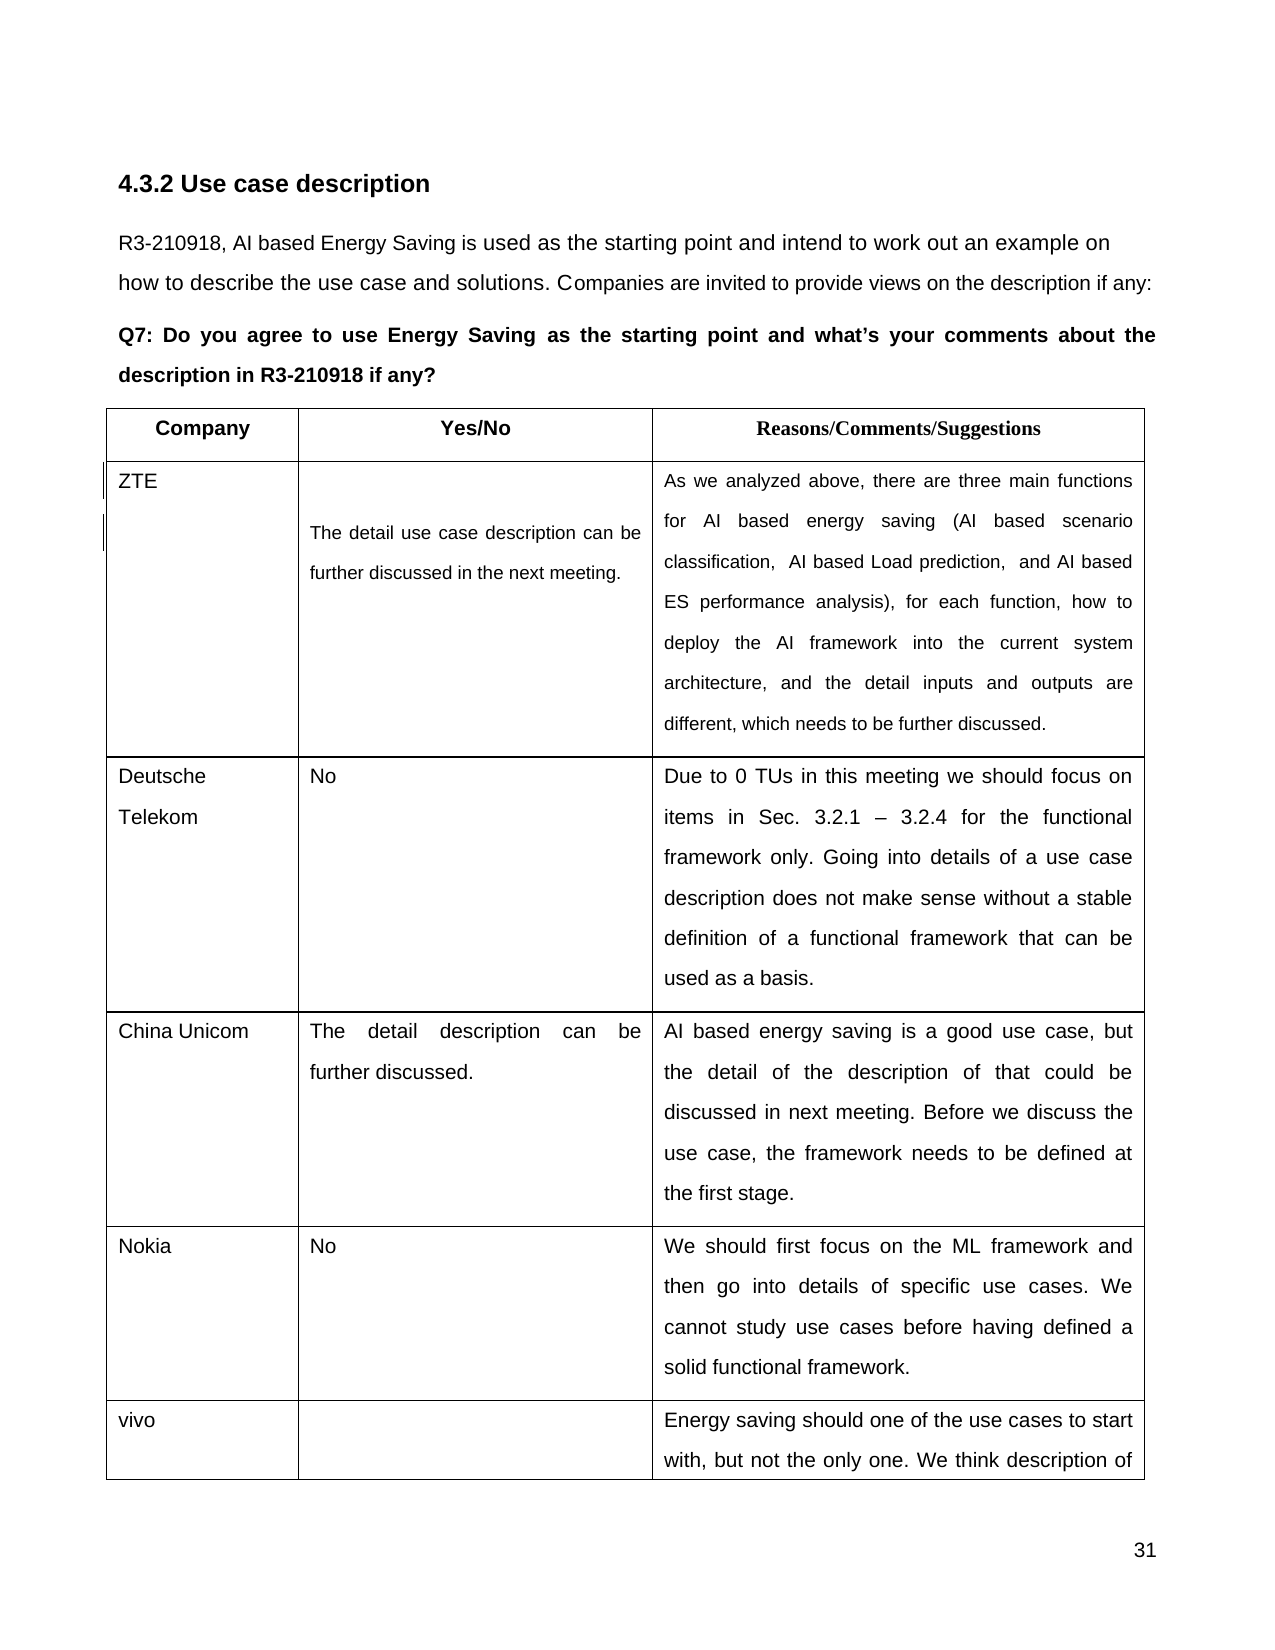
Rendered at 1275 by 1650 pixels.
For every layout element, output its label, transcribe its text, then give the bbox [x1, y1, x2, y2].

table_cell [299, 1401, 652, 1479]
table_cell No [299, 1227, 652, 1400]
text R3-210918, AI based Energy Saving is used as the starting point and intend to work out an example on how to describe the use case and solutions. Companies are invited to provide views on the description if any: [118, 223, 1157, 301]
table_cell No [299, 758, 652, 1011]
table_header Company [107, 409, 298, 461]
table_cell Deutsche Telekom [107, 758, 298, 1011]
table_cell vivo [107, 1401, 298, 1479]
table_cell ZTE [107, 462, 298, 756]
table_cell The detail description can be further discussed. [299, 1013, 652, 1226]
table_cell Due to 0 TUs in this meeting we should focus on items in Sec. 3.2.1 – 3.2.4 for the functional framework only. Going into details of a use case description does not make sense without a stable definition of a functional framework that can be used as a basis. [653, 758, 1144, 1011]
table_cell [653, 1401, 1144, 1479]
table_cell As we analyzed above, there are three main functions for AI based energy saving (AI based scenario classification, AI based Load prediction, and AI based ES performance analysis), for each function, how to deploy the AI framework into the current system architecture, and the detail inputs and outputs are different, which needs to be further discussed. [653, 462, 1144, 756]
table_cell AI based energy saving is a good use case, but the detail of the description of that could be discussed in next meeting. Before we discuss the use case, the framework needs to be defined at the first stage. [653, 1013, 1144, 1226]
subtitle 4.3.2 Use case description [118, 165, 1157, 202]
table_cell China Unicom [107, 1013, 298, 1226]
table_header Reasons/Comments/Suggestions [653, 409, 1144, 461]
table_cell We should first focus on the ML framework and then go into details of specific use cases. We cannot study use cases before having defined a solid functional framework. [653, 1227, 1144, 1400]
table_cell Nokia [107, 1227, 298, 1400]
table_header Yes/No [299, 409, 652, 461]
table_cell The detail use case description can be further discussed in the next meeting. [299, 462, 652, 756]
text Q7: Do you agree to use Energy Saving as the starting point and what’s your comments about the description in R3-210918 if any? [118, 316, 1157, 394]
